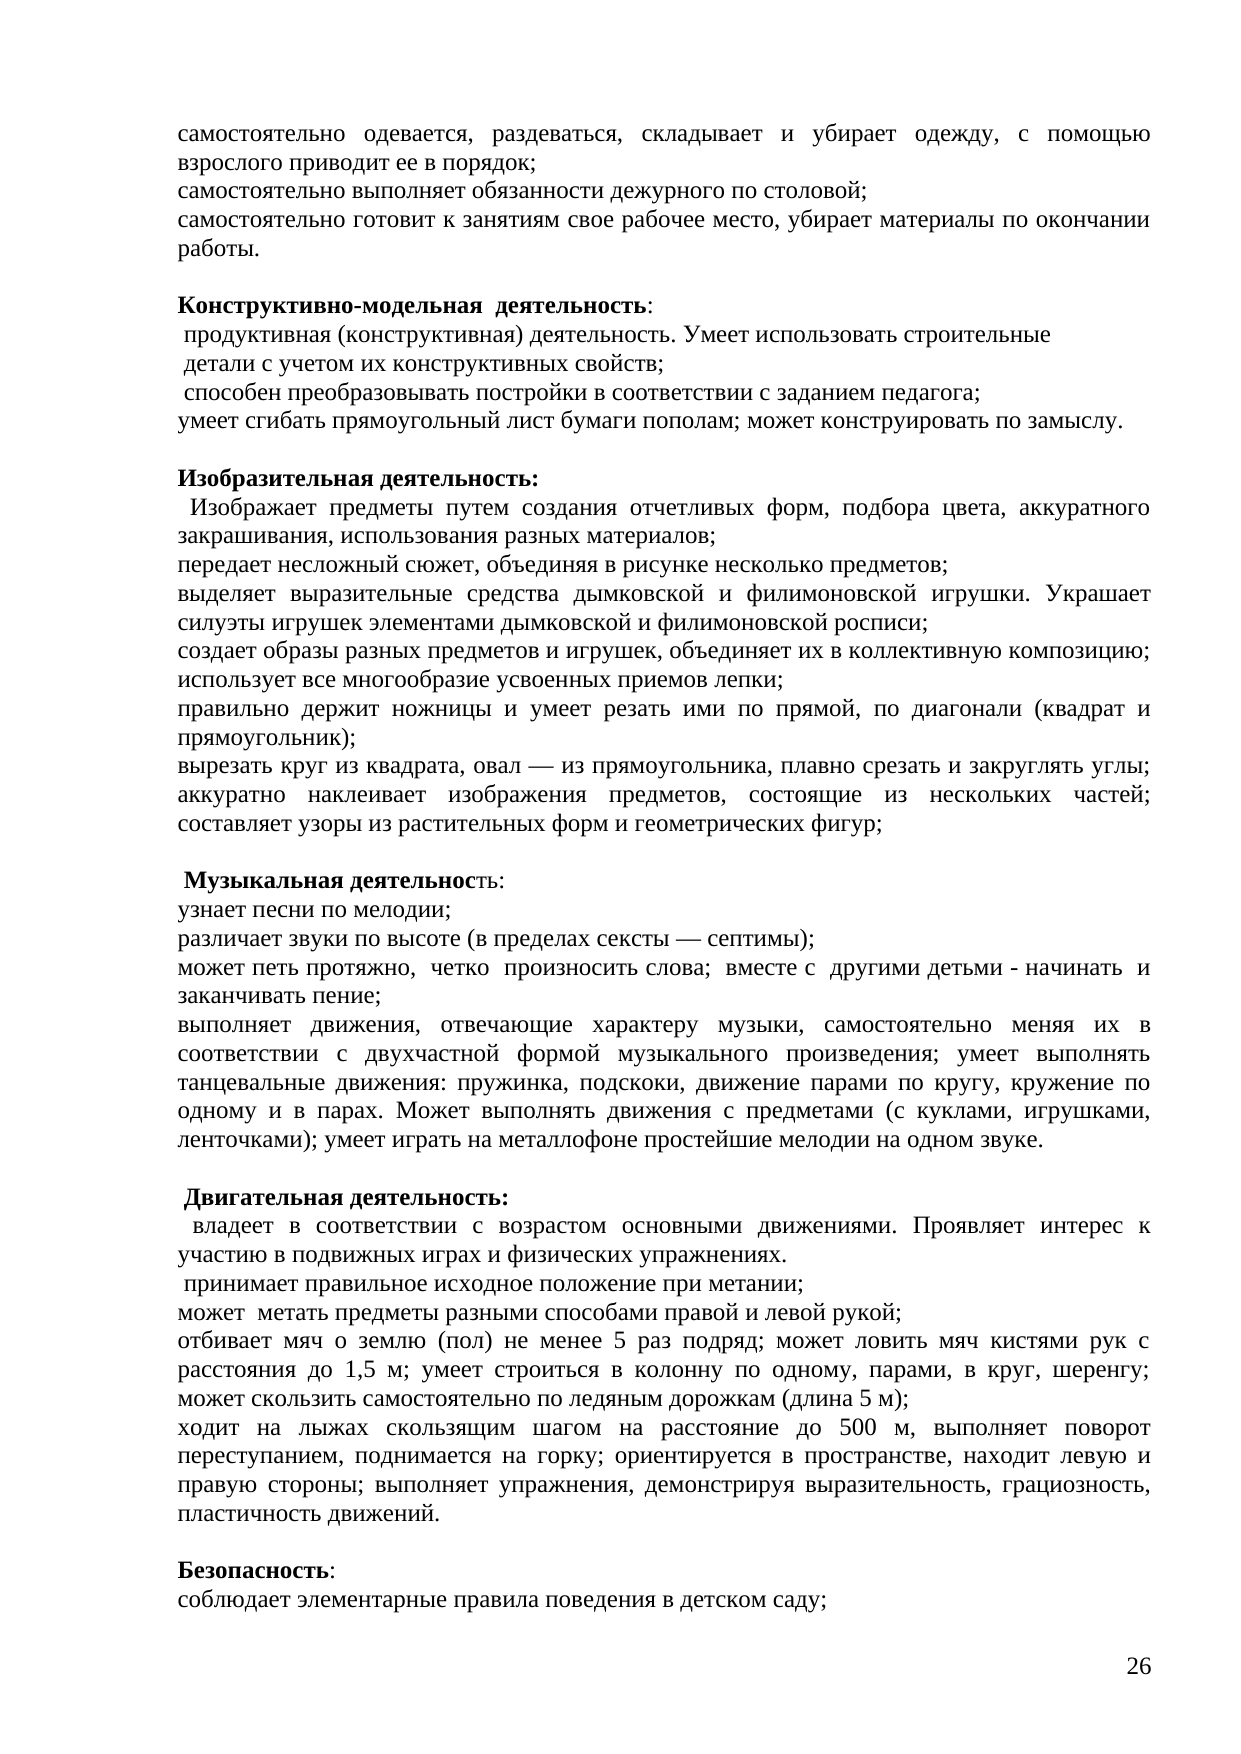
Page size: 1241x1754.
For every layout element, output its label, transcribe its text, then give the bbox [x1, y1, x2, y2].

text детали с учетом их конструктивных свойств; [177, 348, 1152, 377]
text принимает правильное исходное положение при метании; [177, 1268, 1152, 1297]
text вырезать круг из квадрата, овал — из прямоугольника, плавно срезать и закруглять углы; аккуратно наклеивает изображения предметов, состоящие из нескольких частей; составляет узоры из растительных форм и геометрических фигур; [177, 751, 1152, 837]
text самостоятельно выполняет обязанности дежурного по столовой; [177, 176, 1152, 204]
text продуктивная (конструктивная) деятельность. Умеет использовать строительные [177, 319, 1152, 348]
text способен преобразовывать постройки в соответствии с заданием педагога; [177, 377, 1152, 406]
text умеет сгибать прямоугольный лист бумаги пополам; может конструировать по замыслу. [177, 406, 1152, 434]
text Конструктивно-модельная деятельность: [177, 291, 1152, 319]
text Двигательная деятельность: [177, 1182, 1152, 1211]
text передает несложный сюжет, объединяя в рисунке несколько предметов; [177, 549, 1152, 578]
text выделяет выразительные средства дымковской и филимоновской игрушки. Украшает силуэты игрушек элементами дымковской и филимоновской росписи; [177, 578, 1152, 636]
text может метать предметы разными способами правой и левой рукой; [177, 1297, 1152, 1326]
text самостоятельно одевается, раздеваться, складывает и убирает одежду, с помощью взрослого приводит ее в порядок; [177, 118, 1152, 176]
text создает образы разных предметов и игрушек, объединяет их в коллективную композицию; использует все многообразие усвоенных приемов лепки; [177, 636, 1152, 693]
text соблюдает элементарные правила поведения в детском саду; [177, 1584, 1152, 1613]
text выполняет движения, отвечающие характеру музыки, самостоятельно меняя их в соответствии с двухчастной формой музыкального произведения; умеет выполнять танцевальные движения: пружинка, подскоки, движение парами по кругу, кружение по одному и в парах. Может выполнять движения с предметами (с куклами, игрушками, ленточками); умеет играть на металлофоне простейшие мелодии на одном звуке. [177, 1009, 1152, 1153]
text владеет в соответствии с возрастом основными движениями. Проявляет интерес к участию в подвижных играх и физических упражнениях. [177, 1211, 1152, 1268]
text ходит на лыжах скользящим шагом на расстояние до 500 м, выполняет поворот переступанием, поднимается на горку; ориентируется в пространстве, находит левую и правую стороны; выполняет упражнения, демонстрируя выразительность, грациозность, пластичность движений. [177, 1412, 1152, 1527]
text различает звуки по высоте (в пределах сексты — септимы); [177, 923, 1152, 952]
text Безопасность: [177, 1556, 1152, 1584]
text правильно держит ножницы и умеет резать ими по прямой, по диагонали (квадрат и прямоугольник); [177, 693, 1152, 751]
text Изображает предметы путем создания отчетливых форм, подбора цвета, аккуратного закрашивания, использования разных материалов; [177, 492, 1152, 549]
text Музыкальная деятельность: [177, 866, 1152, 894]
text самостоятельно готовит к занятиям свое рабочее место, убирает материалы по окончании работы. [177, 204, 1152, 262]
text Изобразительная деятельность: [177, 463, 1152, 492]
text может петь протяжно, четко произносить слова; вместе с другими детьми - начинать и заканчивать пение; [177, 952, 1152, 1009]
text отбивает мяч о землю (пол) не менее 5 раз подряд; может ловить мяч кистями рук с расстояния до 1,5 м; умеет строиться в колонну по одному, парами, в круг, шеренгу; может скользить самостоятельно по ледяным дорожкам (длина 5 м); [177, 1326, 1152, 1412]
text узнает песни по мелодии; [177, 894, 1152, 923]
